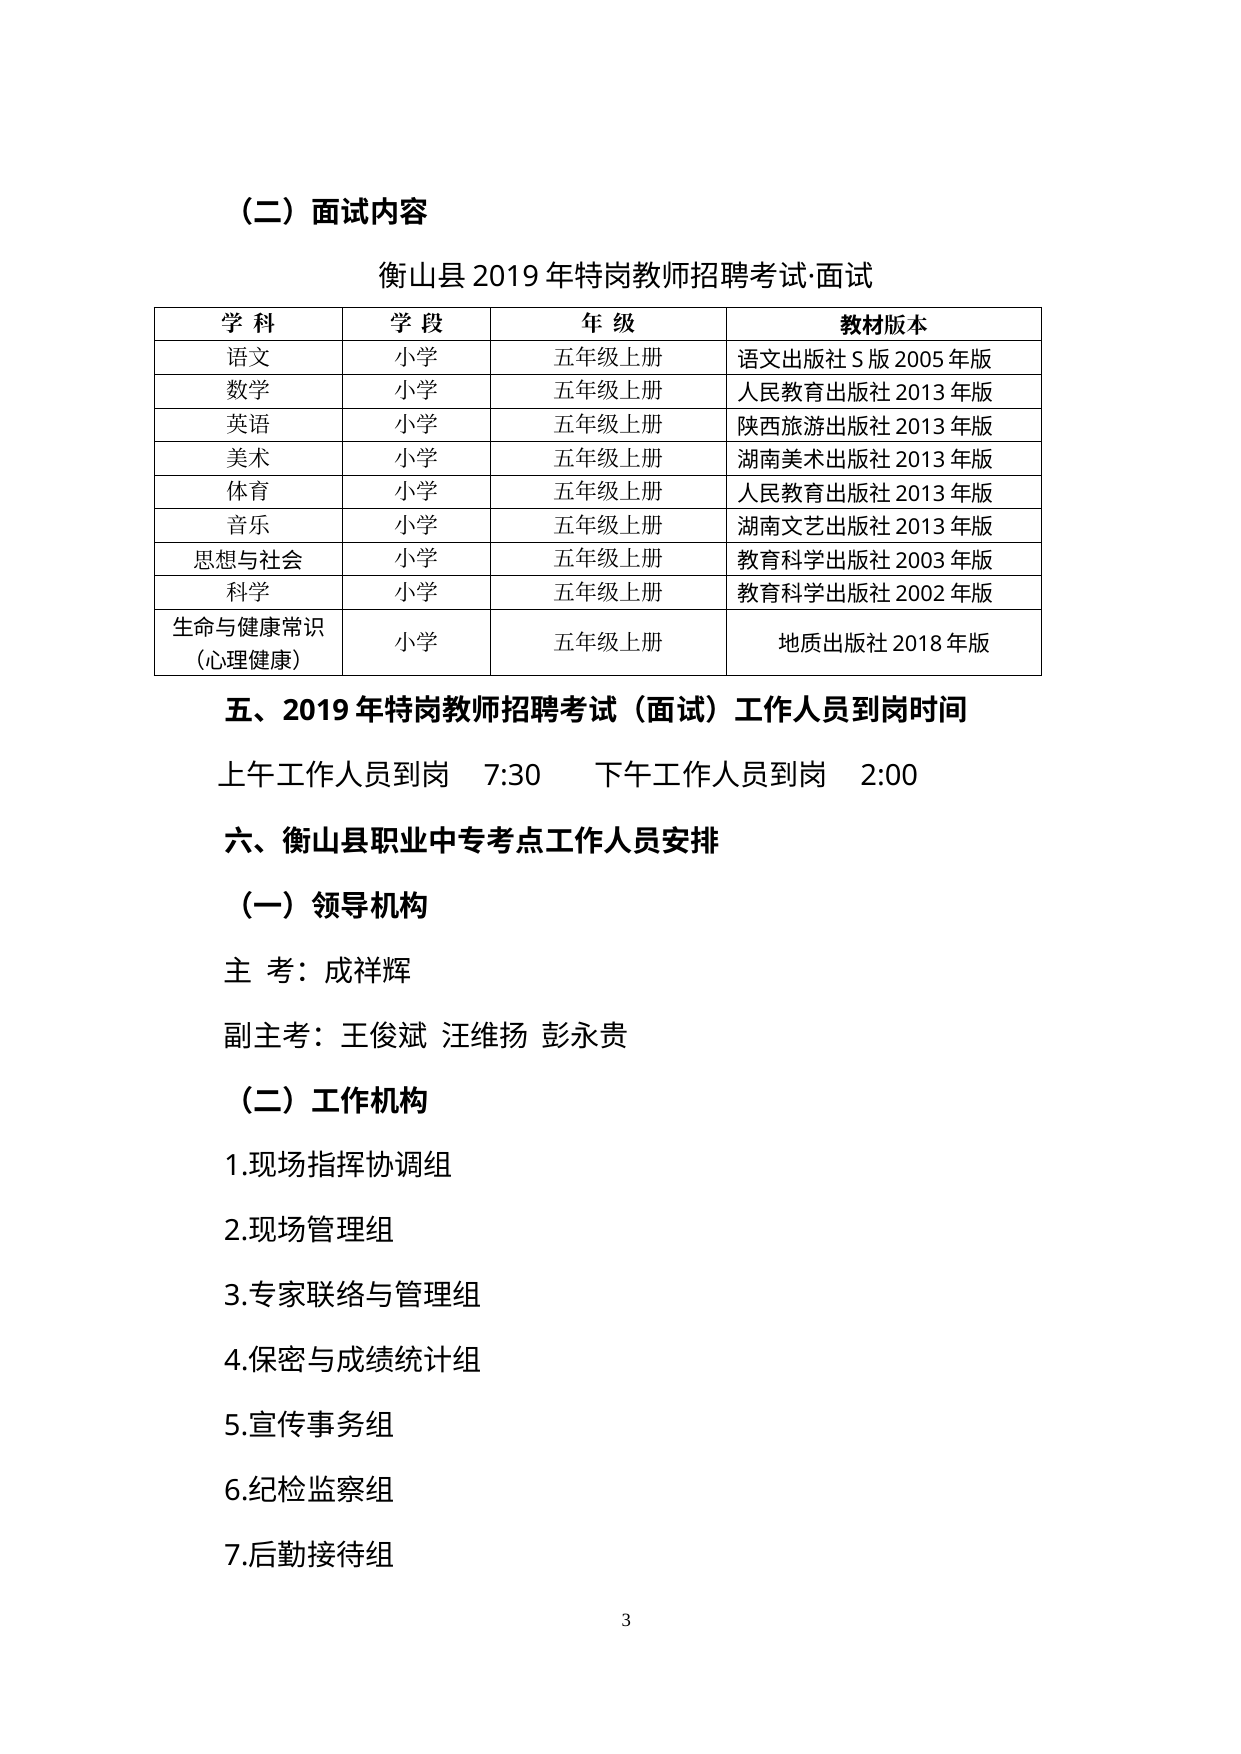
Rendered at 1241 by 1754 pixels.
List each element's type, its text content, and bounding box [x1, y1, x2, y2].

table_header 教材版本 [727, 308, 1041, 340]
table_cell 教育科学出版社2003年版 [727, 543, 1041, 575]
text 上午工作人员到岗 7:30 下午工作人员到岗 2:00 [203, 741, 1087, 806]
text （二）面试内容 [165, 177, 1087, 242]
table_cell 小学 [343, 341, 490, 374]
text 衡山县2019年特岗教师招聘考试·面试 [165, 242, 1087, 307]
table_cell 五年级上册 [491, 341, 726, 374]
table_cell 小学 [343, 476, 490, 508]
table_cell 小学 [343, 576, 490, 609]
table_cell 小学 [343, 610, 490, 675]
table_cell 英语 [155, 409, 342, 441]
text 5.宣传事务组 [165, 1391, 1087, 1456]
table_cell 小学 [343, 509, 490, 542]
table_cell 人民教育出版社2013年版 [727, 375, 1041, 407]
text 主 考：成祥辉 [165, 936, 1087, 1001]
text 副主考：王俊斌 汪维扬 彭永贵 [165, 1001, 1087, 1066]
text 3.专家联络与管理组 [165, 1261, 1087, 1326]
table_cell 地质出版社2018年版 [727, 610, 1041, 675]
table_cell 小学 [343, 442, 490, 474]
table_cell 人民教育出版社2013年版 [727, 476, 1041, 508]
table_cell 湖南美术出版社2013年版 [727, 442, 1041, 474]
table_cell 五年级上册 [491, 375, 726, 407]
table_cell 小学 [343, 375, 490, 407]
table_cell 科学 [155, 576, 342, 609]
table_cell 五年级上册 [491, 576, 726, 609]
text （二）工作机构 [165, 1066, 1087, 1131]
table_cell 五年级上册 [491, 543, 726, 575]
table_cell 语文出版社S版2005年版 [727, 341, 1041, 374]
table_cell 五年级上册 [491, 509, 726, 542]
table_cell 小学 [343, 409, 490, 441]
text 1.现场指挥协调组 [165, 1131, 1087, 1196]
table_cell 湖南文艺出版社2013年版 [727, 509, 1041, 542]
text 7.后勤接待组 [165, 1521, 1087, 1586]
table_cell 音乐 [155, 509, 342, 542]
table_cell 语文 [155, 341, 342, 374]
table_cell 生命与健康常识（心理健康） [155, 610, 342, 675]
table_cell 教育科学出版社2002年版 [727, 576, 1041, 609]
text （一）领导机构 [165, 871, 1087, 936]
table_header 年 级 [491, 308, 726, 340]
text 2.现场管理组 [165, 1196, 1087, 1261]
table_cell 五年级上册 [491, 476, 726, 508]
text 6.纪检监察组 [165, 1456, 1087, 1521]
table_cell 五年级上册 [491, 442, 726, 474]
table_header 学 科 [155, 308, 342, 340]
table_cell 美术 [155, 442, 342, 474]
table_cell 思想与社会 [155, 543, 342, 575]
text 六、衡山县职业中专考点工作人员安排 [165, 806, 1087, 871]
table_cell 数学 [155, 375, 342, 407]
table_cell 五年级上册 [491, 409, 726, 441]
table_header 学 段 [343, 308, 490, 340]
table_cell 五年级上册 [491, 610, 726, 675]
table_cell 陕西旅游出版社2013年版 [727, 409, 1041, 441]
text 4.保密与成绩统计组 [165, 1326, 1087, 1391]
text 五、2019年特岗教师招聘考试（面试）工作人员到岗时间 [165, 676, 1087, 741]
table_cell 体育 [155, 476, 342, 508]
table_cell 小学 [343, 543, 490, 575]
